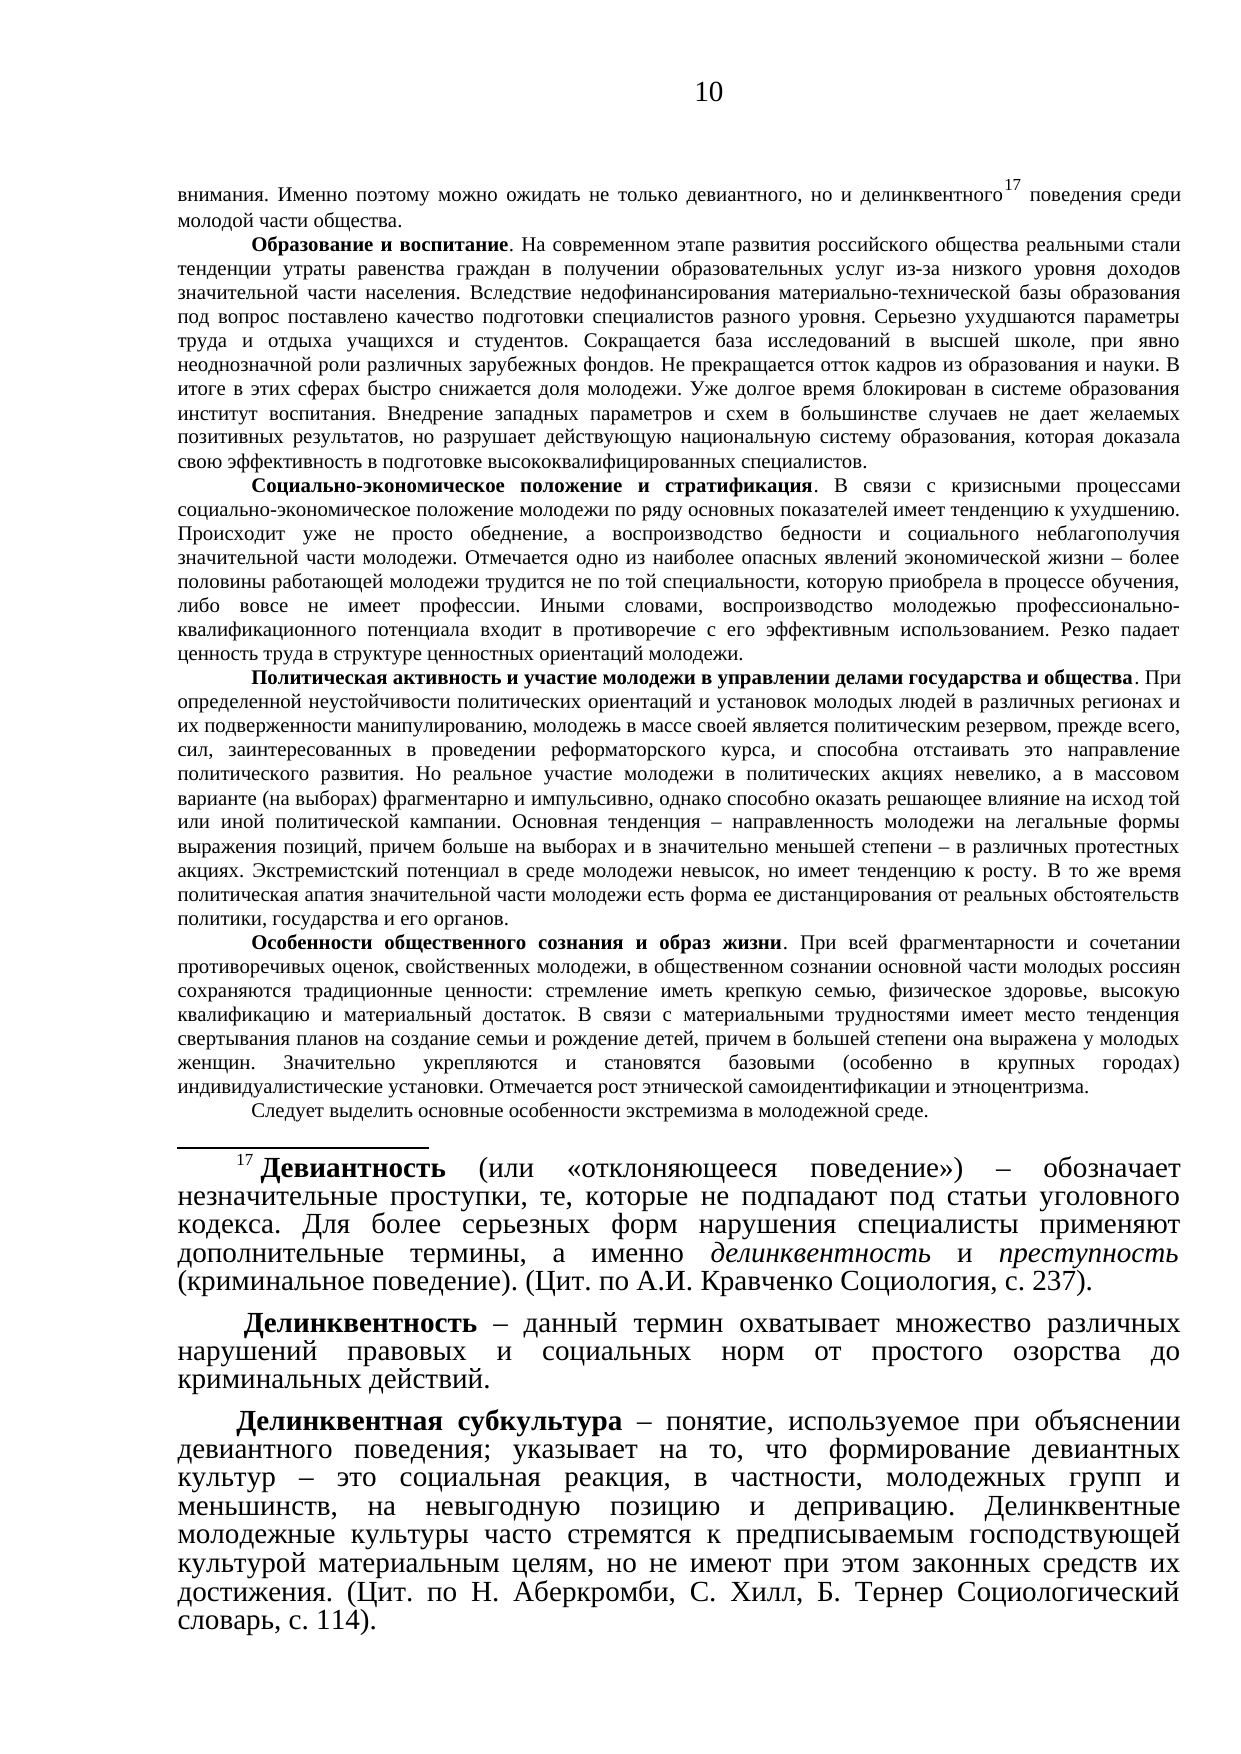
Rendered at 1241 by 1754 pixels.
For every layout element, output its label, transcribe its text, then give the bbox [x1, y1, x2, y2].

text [177, 174, 1181, 232]
text Политическая активность и участие молодежи в управлении делами государства и общества. При определенной неустойчивости политических ориентаций и установок молодых людей в различных регионах и их подверженности манипулированию, молодежь в массе своей является политическим резервом, прежде всего, сил, заинтересованных в проведении реформаторского курса, и способна отстаивать это направление политического развития. Но реальное участие молодежи в политических акциях невелико, а в массовом варианте (на выборах) фрагментарно и импульсивно, однако способно оказать решающее влияние на исход той или иной политической кампании. Основная тенденция – направленность молодежи на легальные формы выражения позиций, причем больше на выборах и в значительно меньшей степени – в различных протестных акциях. Экстремистский потенциал в среде молодежи невысок, но имеет тенденцию к росту. В то же время политическая апатия значительной части молодежи есть форма ее дистанцирования от реальных обстоятельств политики, государства и его органов. [177, 665, 1181, 930]
text Образование и воспитание. На современном этапе развития российского общества реальными стали тенденции утраты равенства граждан в получении образовательных услуг из-за низкого уровня доходов значительной части населения. Вследствие недофинансирования материально-технической базы образования под вопрос поставлено качество подготовки специалистов разного уровня. Серьезно ухудшаются параметры труда и отдыха учащихся и студентов. Сокращается база исследований в высшей школе, при явно неоднозначной роли различных зарубежных фондов. Не прекращается отток кадров из образования и науки. В итоге в этих сферах быстро снижается доля молодежи. Уже долгое время блокирован в системе образования институт воспитания. Внедрение западных параметров и схем в большинстве случаев не дает желаемых позитивных результатов, но разрушает действующую национальную систему образования, которая доказала свою эффективность в подготовке высококвалифицированных специалистов. [177, 232, 1181, 473]
text Социально-экономическое положение и стратификация. В связи с кризисными процессами социально-экономическое положение молодежи по ряду основных показателей имеет тенденцию к ухудшению. Происходит уже не просто обеднение, а воспроизводство бедности и социального неблагополучия значительной части молодежи. Отмечается одно из наиболее опасных явлений экономической жизни – более половины работающей молодежи трудится не по той специальности, которую приобрела в процессе обучения, либо вовсе не имеет профессии. Иными словами, воспроизводство молодежью профессионально-квалификационного потенциала входит в противоречие с его эффективным использованием. Резко падает ценность труда в структуре ценностных ориентаций молодежи. [177, 473, 1181, 665]
text Особенности общественного сознания и образ жизни. При всей фрагментарности и сочетании противоречивых оценок, свойственных молодежи, в общественном сознании основной части молодых россиян сохраняются традиционные ценности: стремление иметь крепкую семью, физическое здоровье, высокую квалификацию и материальный достаток. В связи с материальными трудностями имеет место тенденция свертывания планов на создание семьи и рождение детей, причем в большей степени она выражена у молодых женщин. Значительно укрепляются и становятся базовыми (особенно в крупных городах) индивидуалистические установки. Отмечается рост этнической самоидентификации и этноцентризма. [177, 930, 1181, 1098]
text Следует выделить основные особенности экстремизма в молодежной среде. [177, 1098, 1181, 1122]
